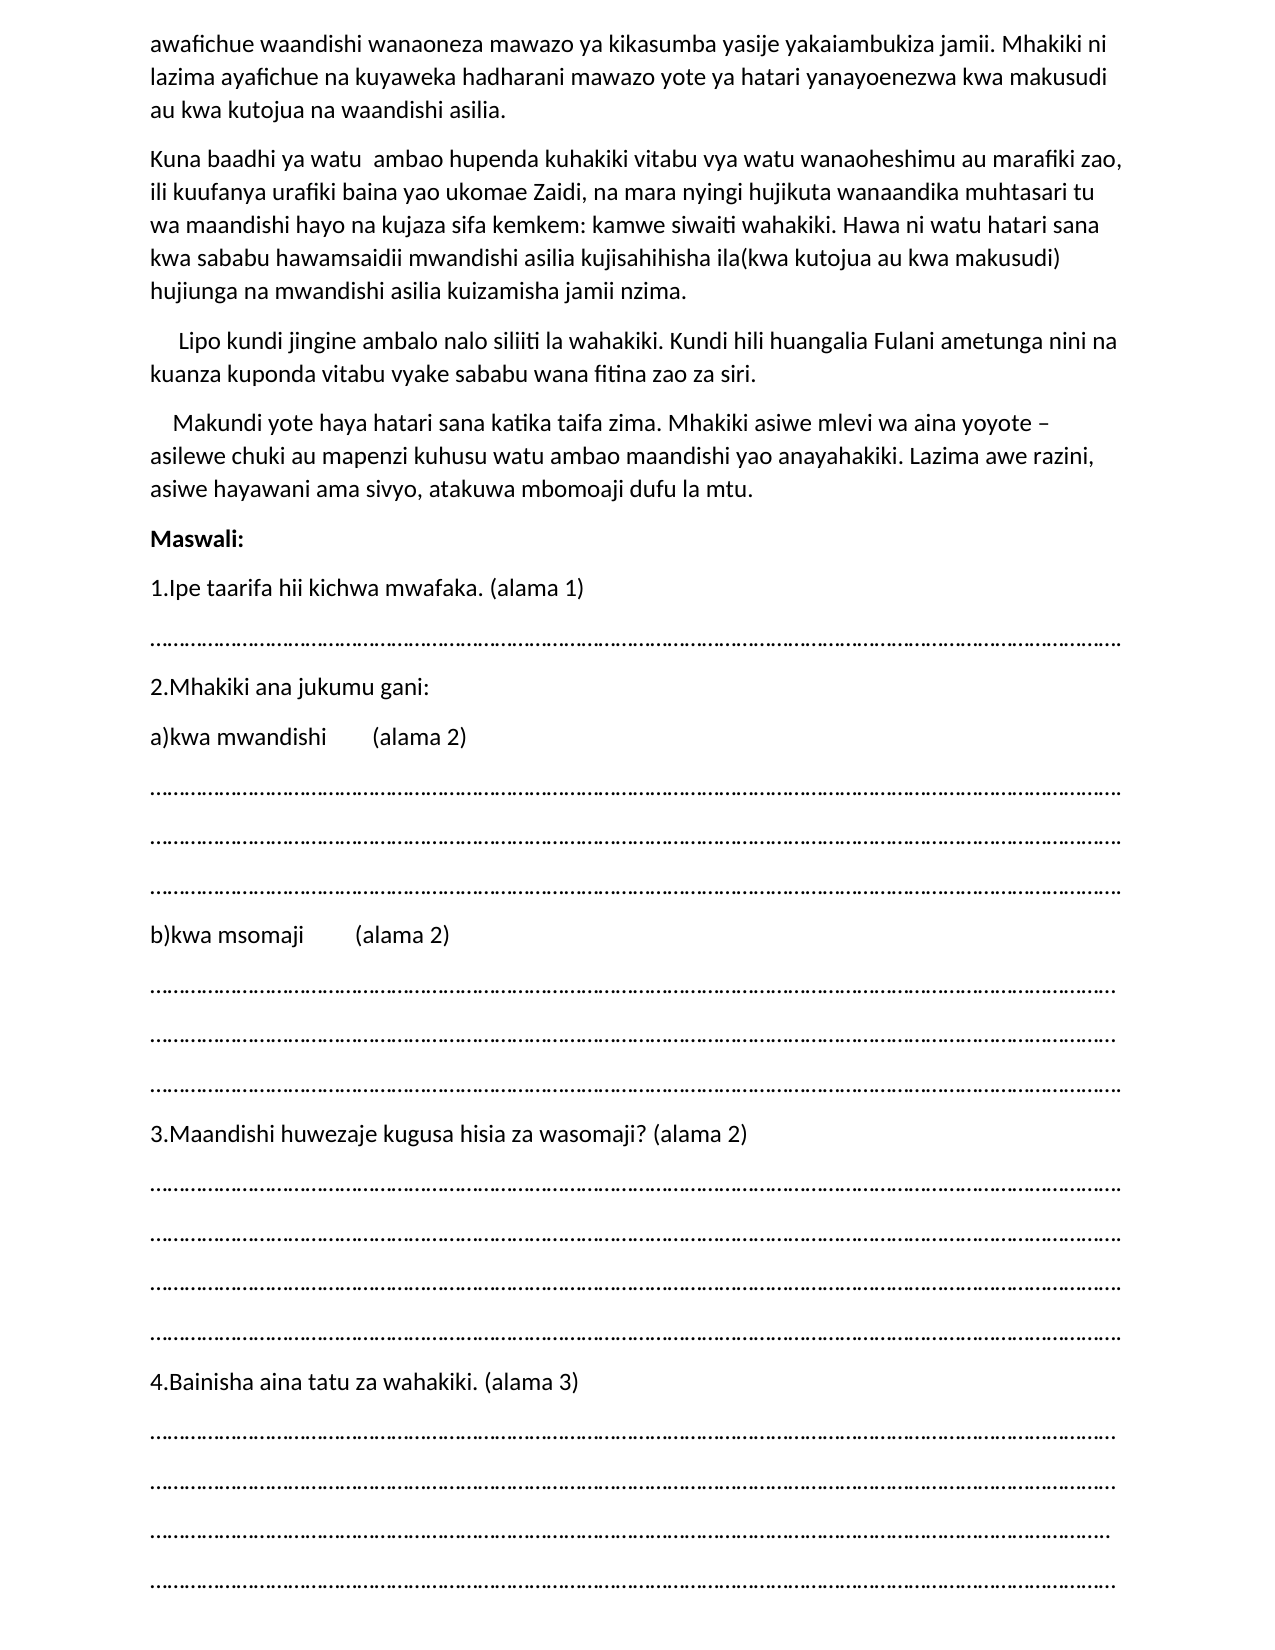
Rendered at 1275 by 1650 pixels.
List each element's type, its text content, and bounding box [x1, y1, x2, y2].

text Makundi yote haya hatari sana katika taifa zima. Mhakiki asiwe mlevi wa aina yoyote – asilewe chuki au mapenzi kuhusu watu ambao maandishi yao anayahakiki. Lazima awe razini, asiwe hayawani ama sivyo, atakuwa mbomoaji dufu la mtu. [150, 407, 1125, 504]
text 2.Mhakiki ana jukumu gani: [150, 671, 1125, 702]
text b)kwa msomaji (alama 2) [150, 919, 1125, 950]
text Kuna baadhi ya watu ambao hupenda kuhakiki vitabu vya watu wanaoheshimu au marafiki zao, ili kuufanya urafiki baina yao ukomae Zaidi, na mara nyingi hujikuta wanaandika muhtasari tu wa maandishi hayo na kujaza sifa kemkem: kamwe siwaiti wahakiki. Hawa ni watu hatari sana kwa sababu hawamsaidii mwandishi asilia kujisahihisha ila(kwa kutojua au kwa makusudi) hujiunga na mwandishi asilia kuizamisha jamii nzima. [150, 143, 1125, 306]
text 1.Ipe taarifa hii kichwa mwafaka. (alama 1) [150, 572, 1125, 603]
text Lipo kundi jingine ambalo nalo siliiti la wahakiki. Kundi hili huangalia Fulani ametunga nini na kuanza kuponda vitabu vyake sababu wana fitina zao za siri. [150, 325, 1125, 388]
text …………………………………………………………………………………………………………………………………………………… [150, 1018, 1125, 1049]
text a)kwa mwandishi (alama 2) [150, 721, 1125, 752]
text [150, 28, 1125, 124]
text ……………………………………………………………………………………………………………………………………………………. [150, 771, 1125, 801]
text ……………………………………………………………………………………………………………………………………………………. [150, 1068, 1125, 1099]
text ……………………………………………………………………………………………………………………………………………………. [150, 1266, 1125, 1297]
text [150, 1415, 1125, 1446]
text ……………………………………………………………………………………………………………………………………………………. [150, 1316, 1125, 1347]
text ……………………………………………………………………………………………………………………………………………………. [150, 870, 1125, 900]
text …………………………………………………………………………………………………………………………………………………… [150, 969, 1125, 999]
text 4.Bainisha aina tatu za wahakiki. (alama 3) [150, 1366, 1125, 1396]
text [150, 1465, 1125, 1495]
text ……………………………………………………………………………………………………………………………………………………. [150, 820, 1125, 851]
text ……………………………………………………………………………………………………………………………………………………. [150, 622, 1125, 652]
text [150, 1514, 1125, 1545]
text ……………………………………………………………………………………………………………………………………………………. [150, 1217, 1125, 1247]
text 3.Maandishi huwezaje kugusa hisia za wasomaji? (alama 2) [150, 1118, 1125, 1148]
text ……………………………………………………………………………………………………………………………………………………. [150, 1167, 1125, 1198]
text Maswali: [150, 523, 1125, 553]
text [150, 1564, 1125, 1594]
